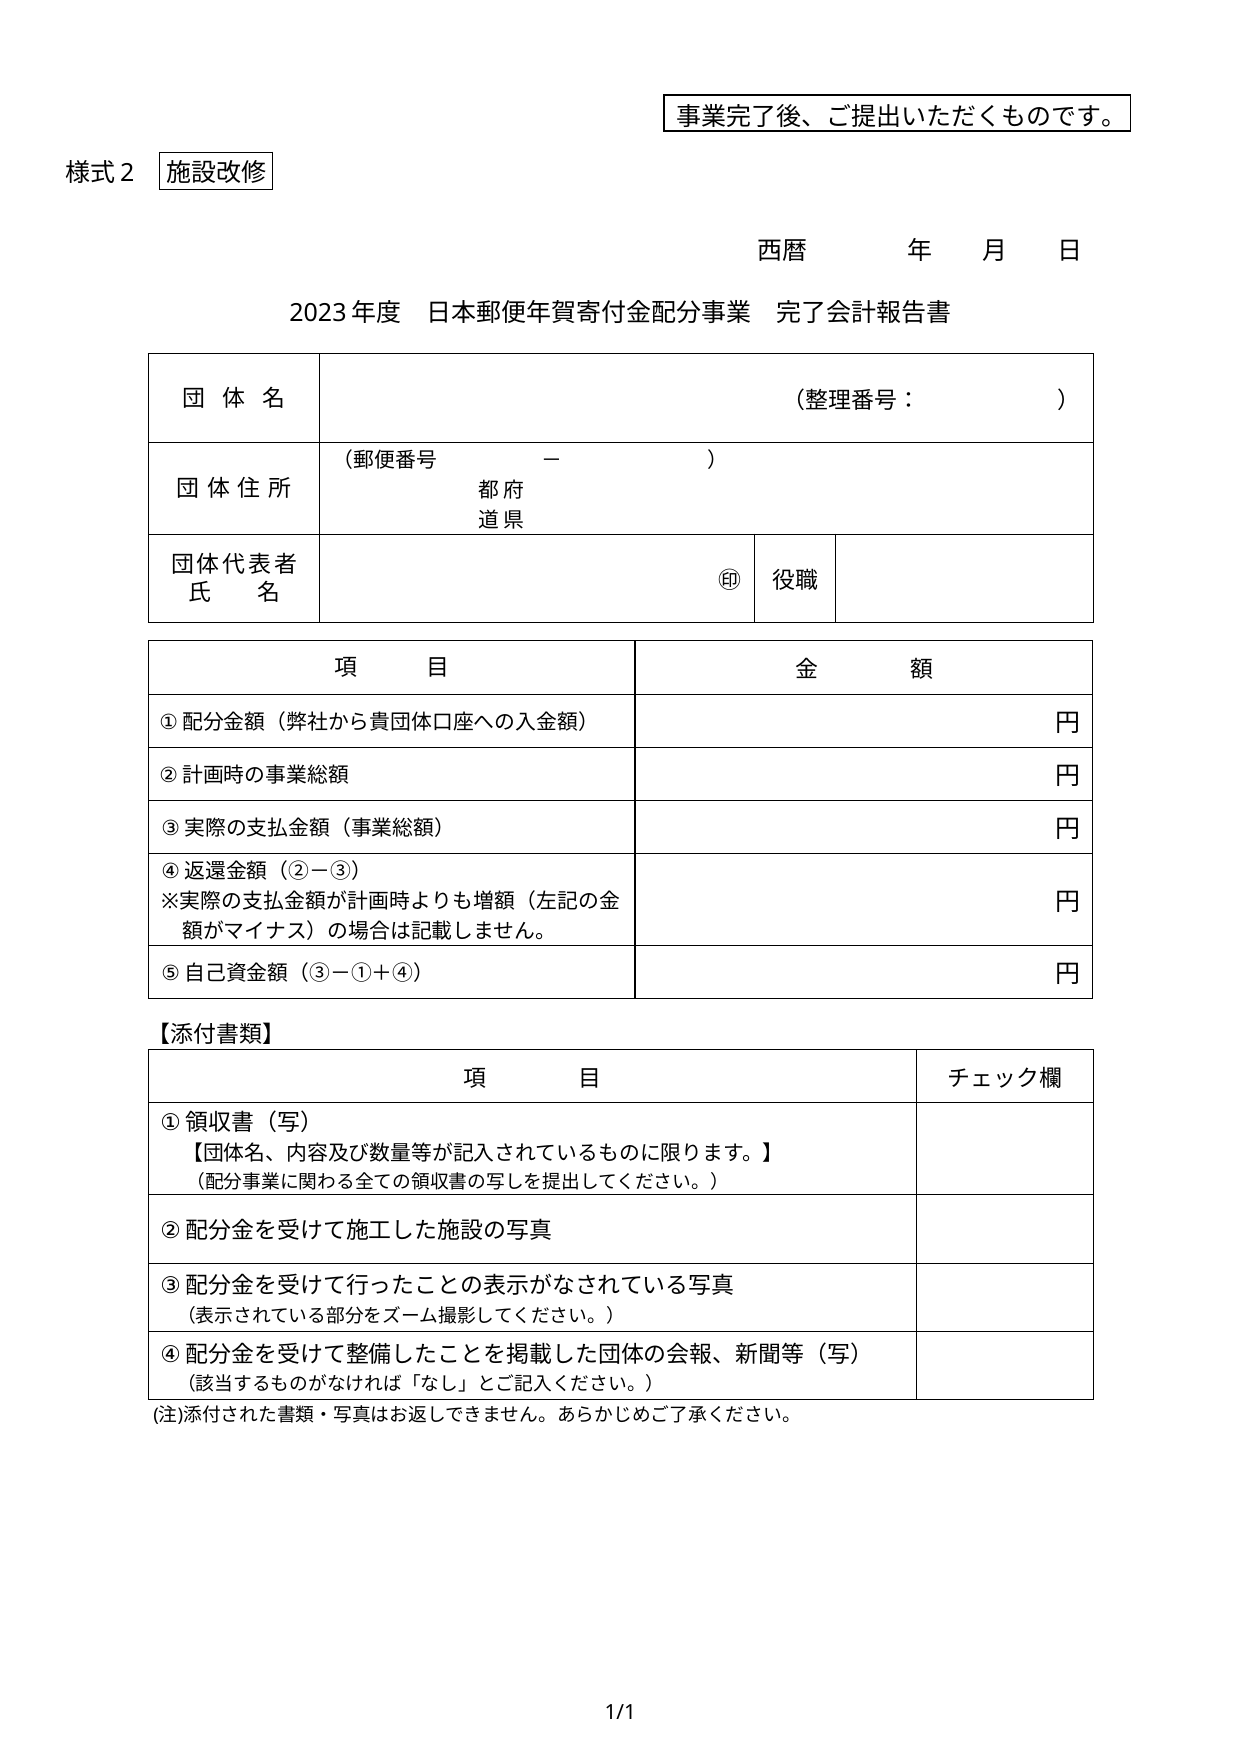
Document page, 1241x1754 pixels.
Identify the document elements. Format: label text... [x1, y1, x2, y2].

table_header チェック欄 [917, 1050, 1093, 1102]
table_cell ②配分金を受けて施工した施設の写真 [149, 1195, 916, 1263]
table_cell 円 [636, 946, 1092, 998]
table_cell ②計画時の事業総額 [149, 748, 634, 800]
table_cell [917, 1195, 1093, 1263]
table_cell （郵便番号 － ） 都 府 道 県 [320, 443, 1093, 533]
table_cell ④配分金を受けて整備したことを掲載した団体の会報、新聞等（写） （該当するものがなければ「なし」とご記入ください。） [149, 1332, 916, 1399]
table_cell 円 [636, 748, 1092, 800]
table_cell [836, 535, 1093, 622]
table_header 金 額 [636, 641, 1092, 693]
table_cell [917, 1332, 1093, 1399]
table_cell [917, 1264, 1093, 1331]
table_header 項 目 [149, 1050, 916, 1102]
table_cell ①配分金額（弊社から貴団体口座への入金額） [149, 695, 634, 747]
table_header 団体名 [149, 354, 319, 442]
table_cell [917, 1103, 1093, 1194]
table_header 項 目 [149, 641, 634, 693]
table_cell ④返還金額（②－③） ※実際の支払金額が計画時よりも増額（左記の金額がマイナス）の場合は記載しません。 [149, 854, 634, 945]
table_cell ㊞ [320, 535, 754, 622]
table_cell ③配分金を受けて行ったことの表示がなされている写真 （表示されている部分をズーム撮影してください。） [149, 1264, 916, 1331]
table_cell ⑤自己資金額（③－①＋④） [149, 946, 634, 998]
table_cell 円 [636, 801, 1092, 853]
text (注)添付された書類・写真はお返しできません。あらかじめご了承ください。 [155, 1408, 1092, 1424]
table_header （整理番号： ） [320, 354, 1093, 442]
text 2023年度 日本郵便年賀寄付金配分事業 完了会計報告書 [148, 292, 1092, 328]
table_cell ①領収書（写） 【団体名、内容及び数量等が記入されているものに限ります。】 （配分事業に関わる全ての領収書の写しを提出してください。） [149, 1103, 916, 1194]
table_cell 団体住所 [149, 443, 319, 533]
table_cell 団体代表者 氏名 [149, 535, 319, 622]
table_cell 役職 [755, 535, 835, 622]
table_cell ③実際の支払金額（事業総額） [149, 801, 634, 853]
table_cell 円 [636, 854, 1092, 945]
table_cell 円 [636, 695, 1092, 747]
text 西暦 年 月 日 [148, 231, 1082, 267]
text 【添付書類】 [148, 1016, 1092, 1049]
